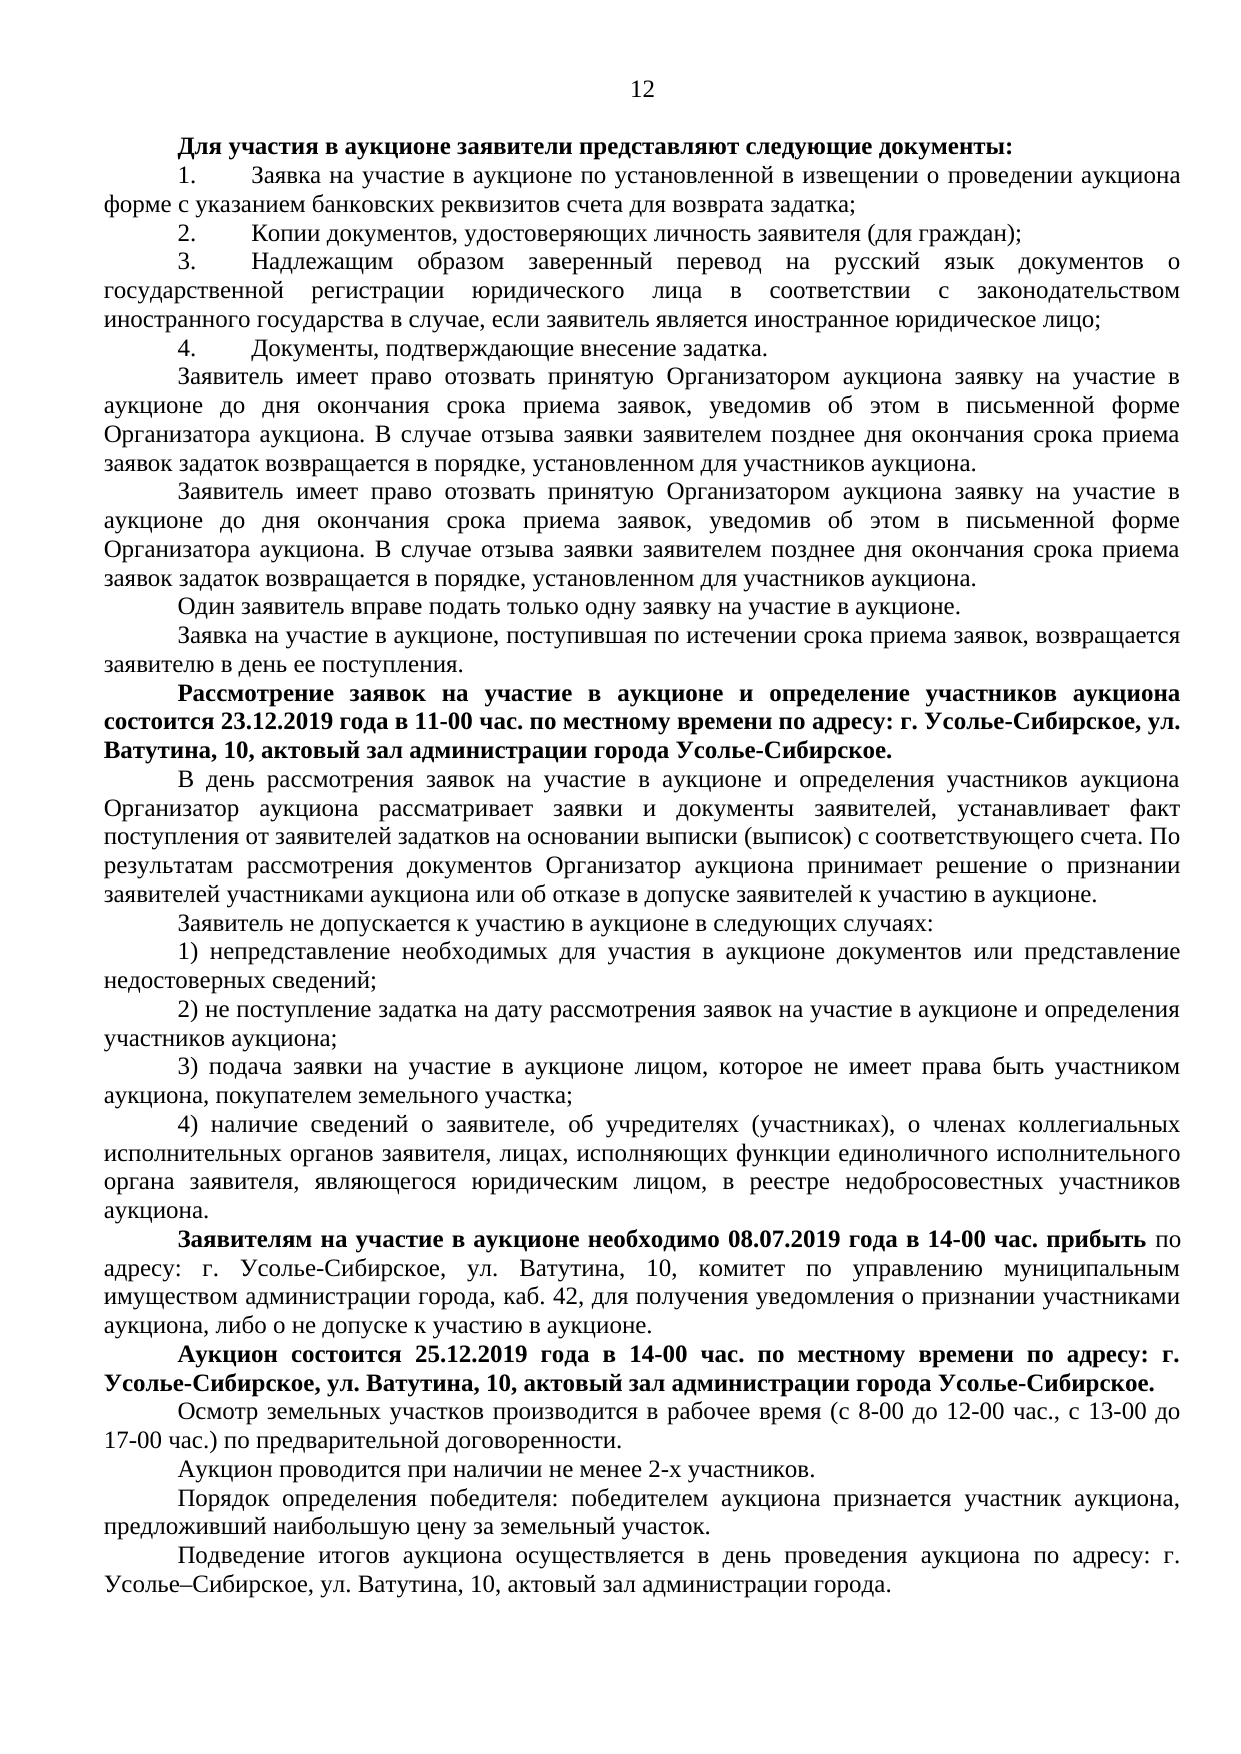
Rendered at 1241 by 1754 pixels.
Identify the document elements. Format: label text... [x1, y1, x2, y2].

text Порядок определения победителя: победителем аукциона признается участник аукциона, предложивший наибольшую цену за земельный участок. [103, 1483, 1181, 1540]
list Документы, подтверждающие внесение задатка. [103, 333, 1181, 361]
text Один заявитель вправе подать только одну заявку на участие в аукционе. [103, 591, 1181, 620]
text Заявителям на участие в аукционе необходимо 08.07.2019 года в 14-00 час. прибыть по адресу: г. Усолье-Сибирское, ул. Ватутина, 10, комитет по управлению муниципальным имуществом администрации города, каб. 42, для получения уведомления о признании участниками аукциона, либо о не допуске к участию в аукционе. [103, 1224, 1181, 1339]
list Надлежащим образом заверенный перевод на русский язык документов о государственной регистрации юридического лица в соответствии с законодательством иностранного государства в случае, если заявитель является иностранное юридическое лицо; [103, 246, 1181, 333]
text Заявка на участие в аукционе, поступившая по истечении срока приема заявок, возвращается заявителю в день ее поступления. [103, 620, 1181, 678]
text В день рассмотрения заявок на участие в аукционе и определения участников аукциона Организатор аукциона рассматривает заявки и документы заявителей, устанавливает факт поступления от заявителей задатков на основании выписки (выписок) с соответствующего счета. По результатам рассмотрения документов Организатор аукциона принимает решение о признании заявителей участниками аукциона или об отказе в допуске заявителей к участию в аукционе. [103, 764, 1181, 908]
text Подведение итогов аукциона осуществляется в день проведения аукциона по адресу: г. Усолье–Сибирское, ул. Ватутина, 10, актовый зал администрации города. [103, 1540, 1181, 1598]
list Копии документов, удостоверяющих личность заявителя (для граждан); [103, 218, 1181, 246]
text Рассмотрение заявок на участие в аукционе и определение участников аукциона состоится 23.12.2019 года в 11-00 час. по местному времени по адресу: г. Усолье-Сибирское, ул. Ватутина, 10, актовый зал администрации города Усолье-Сибирское. [103, 678, 1181, 764]
text Заявитель не допускается к участию в аукционе в следующих случаях: [103, 908, 1181, 936]
text Для участия в аукционе заявители представляют следующие документы: [103, 131, 1181, 160]
text Осмотр земельных участков производится в рабочее время (с 8-00 до 12-00 час., с 13-00 до 17-00 час.) по предварительной договоренности. [103, 1396, 1181, 1454]
text 3) подача заявки на участие в аукционе лицом, которое не имеет права быть участником аукциона, покупателем земельного участка; [103, 1051, 1181, 1109]
text 4) наличие сведений о заявителе, об учредителях (участниках), о членах коллегиальных исполнительных органов заявителя, лицах, исполняющих функции единоличного исполнительного органа заявителя, являющегося юридическим лицом, в реестре недобросовестных участников аукциона. [103, 1109, 1181, 1224]
text 1) непредставление необходимых для участия в аукционе документов или представление недостоверных сведений; [103, 936, 1181, 994]
text Аукцион проводится при наличии не менее 2-х участников. [103, 1454, 1181, 1483]
list Заявка на участие в аукционе по установленной в извещении о проведении аукциона форме с указанием банковских реквизитов счета для возврата задатка; [103, 160, 1181, 218]
text Аукцион состоится 25.12.2019 года в 14-00 час. по местному времени по адресу: г. Усолье-Сибирское, ул. Ватутина, 10, актовый зал администрации города Усолье-Сибирское. [103, 1339, 1181, 1396]
text Заявитель имеет право отозвать принятую Организатором аукциона заявку на участие в аукционе до дня окончания срока приема заявок, уведомив об этом в письменной форме Организатора аукциона. В случае отзыва заявки заявителем позднее дня окончания срока приема заявок задаток возвращается в порядке, установленном для участников аукциона. [103, 476, 1181, 591]
text 2) не поступление задатка на дату рассмотрения заявок на участие в аукционе и определения участников аукциона; [103, 994, 1181, 1051]
text Заявитель имеет право отозвать принятую Организатором аукциона заявку на участие в аукционе до дня окончания срока приема заявок, уведомив об этом в письменной форме Организатора аукциона. В случае отзыва заявки заявителем позднее дня окончания срока приема заявок задаток возвращается в порядке, установленном для участников аукциона. [103, 361, 1181, 476]
